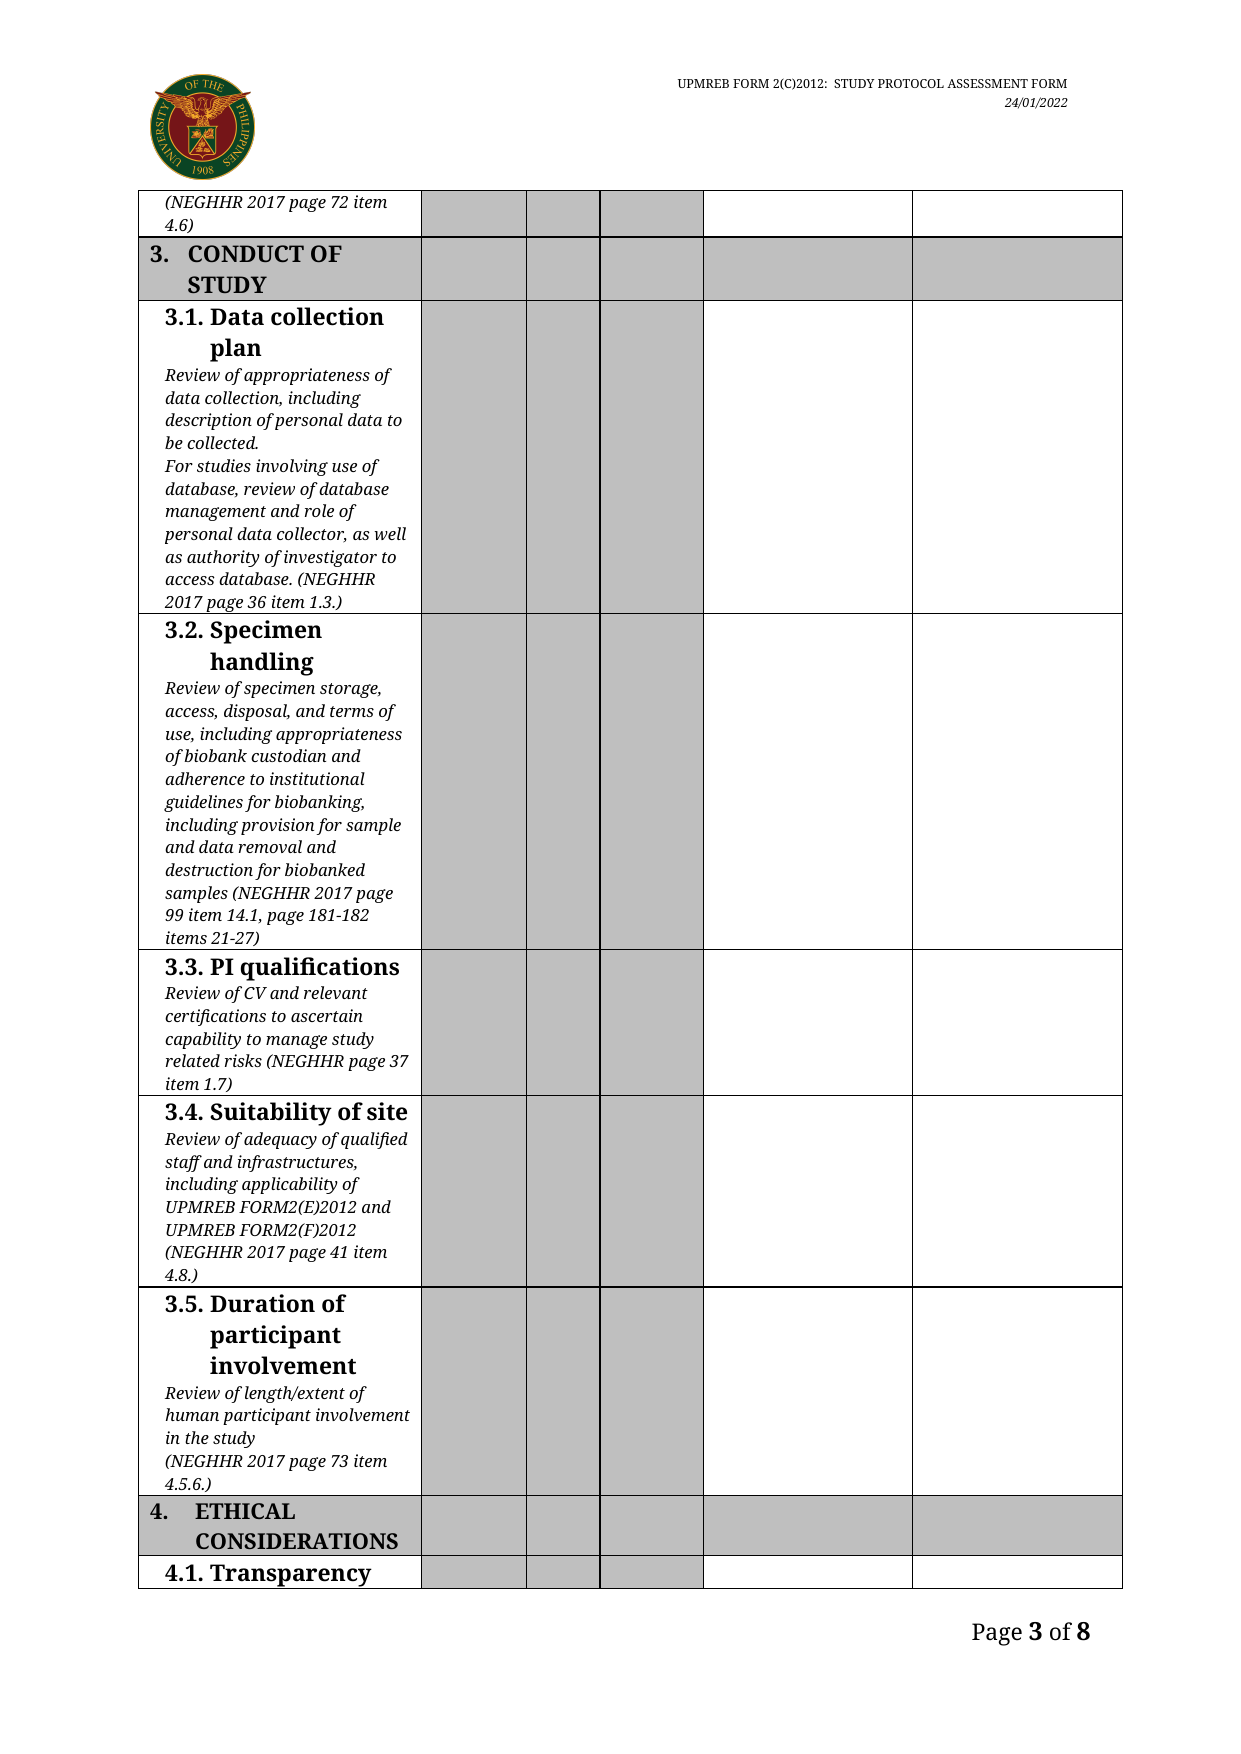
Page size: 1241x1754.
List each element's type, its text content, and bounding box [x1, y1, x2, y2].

table_cell [422, 1496, 526, 1555]
table_cell [704, 1096, 912, 1286]
table_cell Suitability of site Review of adequacy of qualified staff and infrastructures, including applicability of UPMREB FORM2(E)2012 and UPMREB FORM2(F)2012 (NEGHHR 2017 page 41 item 4.8.) [139, 1096, 421, 1286]
table_cell [913, 191, 1122, 236]
table_cell [601, 950, 703, 1095]
table_cell [527, 191, 599, 236]
table_cell [527, 238, 599, 300]
table_cell [704, 614, 912, 949]
table_cell [527, 301, 599, 613]
table_cell [913, 301, 1122, 613]
table_cell PI qualifications Review of CV and relevant certifications to ascertain capability to manage study related risks (NEGHHR page 37 item 1.7) [139, 950, 421, 1095]
table_cell Data collection plan Review of appropriateness of data collection, including description of personal data to be collected. For studies involving use of database, review of database management and role of personal data collector, as well as authority of investigator to access database. (NEGHHR 2017 page 36 item 1.3.) [139, 301, 421, 613]
table_cell [601, 1288, 703, 1495]
table_cell [422, 238, 526, 300]
table_cell [601, 191, 703, 236]
table_cell [704, 1496, 912, 1555]
table_cell [704, 950, 912, 1095]
table_cell CONDUCT OF STUDY [139, 238, 421, 300]
table_cell [913, 1556, 1122, 1588]
table_cell [422, 1096, 526, 1286]
table_cell [527, 614, 599, 949]
table_cell [913, 614, 1122, 949]
table_cell [422, 191, 526, 236]
table_cell [913, 238, 1122, 300]
table_cell [527, 1496, 599, 1555]
table_cell Specimen handling Review of specimen storage, access, disposal, and terms of use, including appropriateness of biobank custodian and adherence to institutional guidelines for biobanking, including provision for sample and data removal and destruction for biobanked samples (NEGHHR 2017 page 99 item 14.1, page 181-182 items 21-27) [139, 614, 421, 949]
table_cell [704, 1556, 912, 1588]
table_cell [601, 1496, 703, 1555]
table_cell [704, 238, 912, 300]
table_cell Withdrawal criteria Review of criteria precision both for scientific merit and safety concerns (NEGHHR 2017 page 72 item 4.6) [139, 191, 421, 236]
table_cell [422, 1288, 526, 1495]
table_cell [913, 950, 1122, 1095]
table_cell [527, 1556, 599, 1588]
table_cell [601, 614, 703, 949]
table_cell [527, 1288, 599, 1495]
table_cell ETHICAL CONSIDERATIONS [139, 1496, 421, 1555]
table_cell [704, 301, 912, 613]
table_cell [601, 1556, 703, 1588]
table_cell [601, 238, 703, 300]
table_cell [422, 301, 526, 613]
table_cell [601, 301, 703, 613]
table_cell [913, 1096, 1122, 1286]
table_cell [913, 1496, 1122, 1555]
picture [150, 74, 255, 180]
table_cell Duration of participant involvement Review of length/extent of human participant involvement in the study (NEGHHR 2017 page 73 item 4.5.6.) [139, 1288, 421, 1495]
table_cell [601, 1096, 703, 1286]
table_cell [422, 950, 526, 1095]
table_cell [422, 614, 526, 949]
table_cell [527, 1096, 599, 1286]
table_cell [422, 1556, 526, 1588]
table_cell [913, 1288, 1122, 1495]
table_cell [527, 950, 599, 1095]
table_cell [704, 1288, 912, 1495]
table_cell [704, 191, 912, 236]
